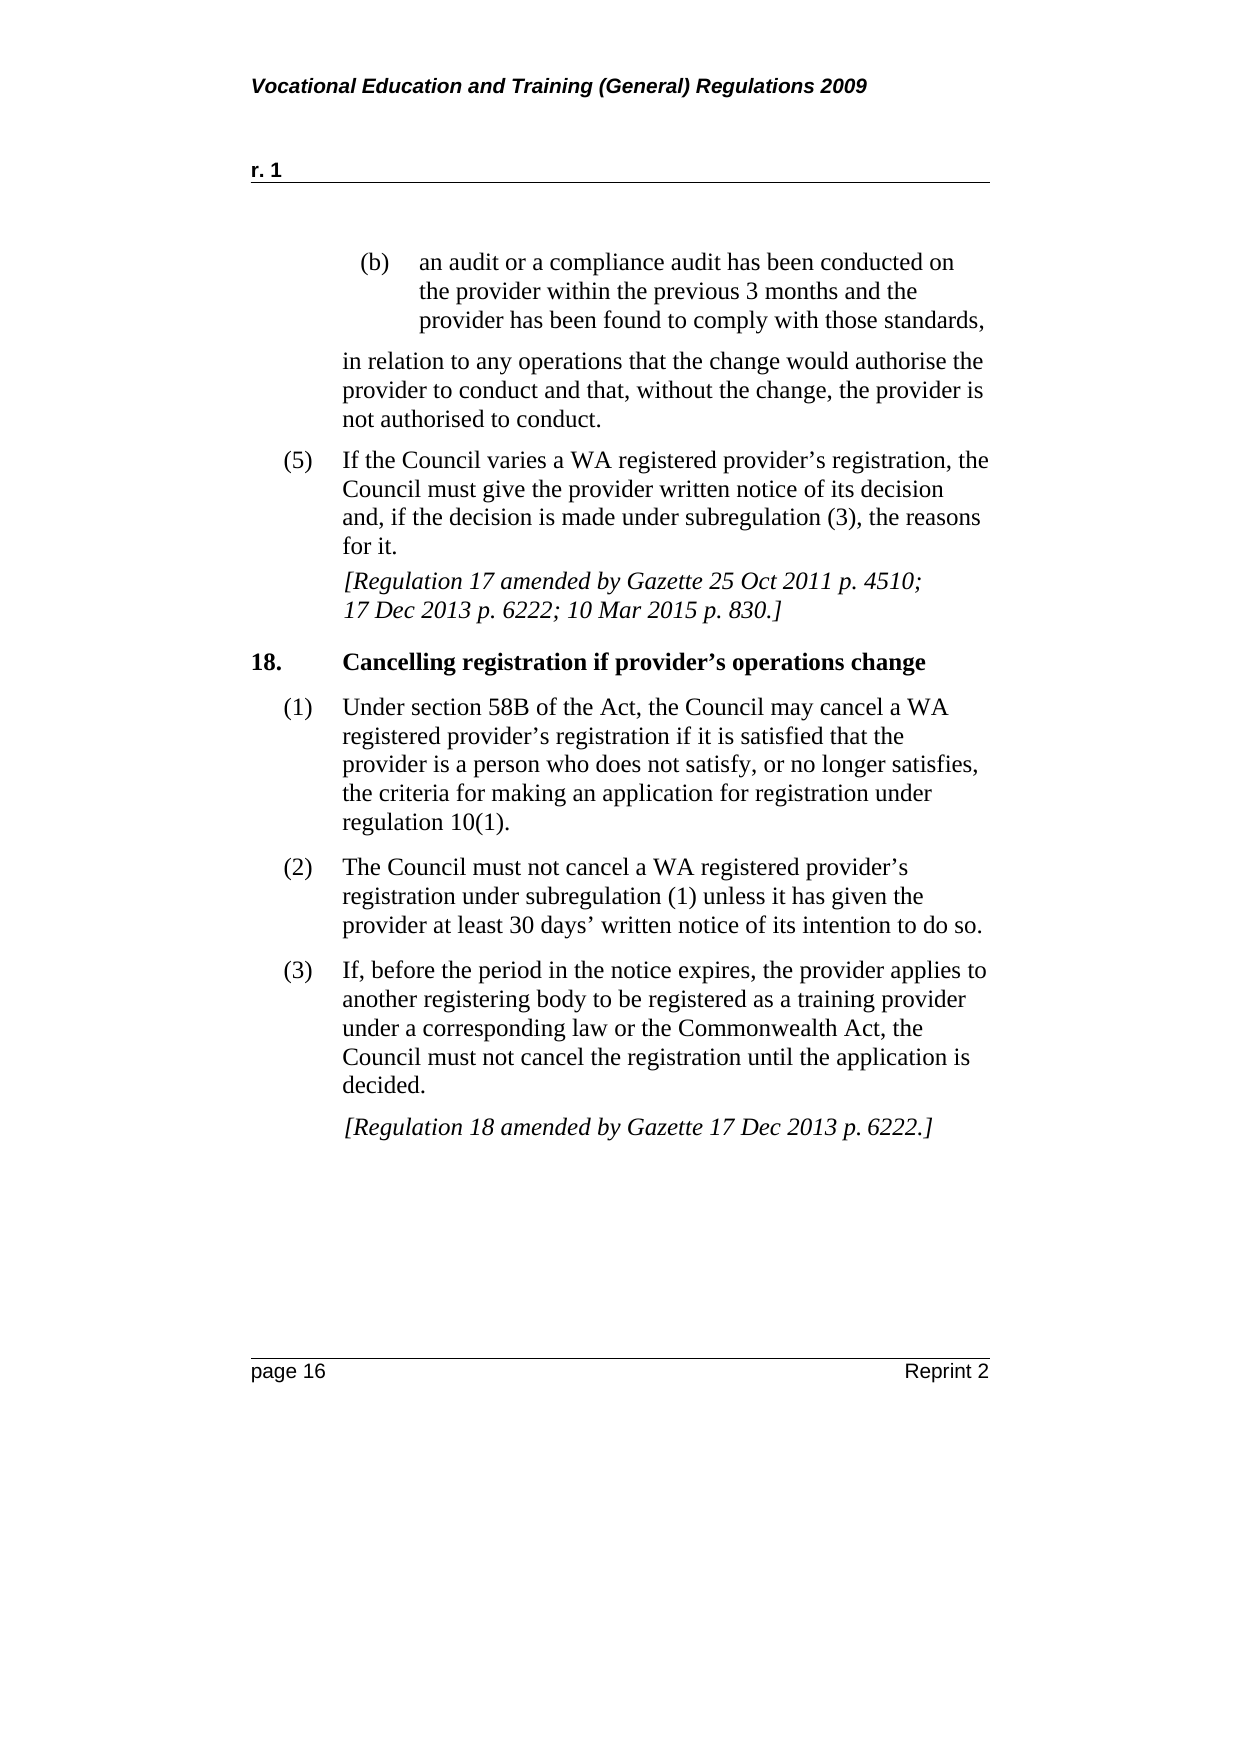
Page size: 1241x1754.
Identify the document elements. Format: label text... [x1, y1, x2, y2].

text (5) If the Council varies a WA registered provider’s registration, the Council must give the provider written notice of its decision and, if the decision is made under subregulation (3), the reasons for it. [251, 445, 990, 560]
text in relation to any operations that the change would authorise the provider to conduct and that, without the change, the provider is not authorised to conduct. [251, 346, 990, 432]
text (1) Under section 58B of the Act, the Council may cancel a WA registered provider’s registration if it is satisfied that the provider is a person who does not satisfy, or no longer satisfies, the criteria for making an application for registration under regulation 10(1). [251, 692, 990, 836]
text (3) If, before the period in the notice expires, the provider applies to another registering body to be registered as a training provider under a corresponding law or the Commonwealth Act, the Council must not cancel the registration until the application is decided. [251, 955, 990, 1099]
text (b) an audit or a compliance audit has been conducted on the provider within the previous 3 months and the provider has been found to comply with those standards, [251, 247, 990, 334]
text [Regulation 17 amended by Gazette 25 Oct 2011 p. 4510; 17 Dec 2013 p. 6222; 10 Mar 2015 p. 830.] [251, 566, 990, 624]
text [Regulation 18 amended by Gazette 17 Dec 2013 p. 6222.] [251, 1112, 990, 1140]
subtitle 18. Cancelling registration if provider’s operations change [251, 647, 990, 675]
text (2) The Council must not cancel a WA registered provider’s registration under subregulation (1) unless it has given the provider at least 30 days’ written notice of its intention to do so. [251, 852, 990, 939]
